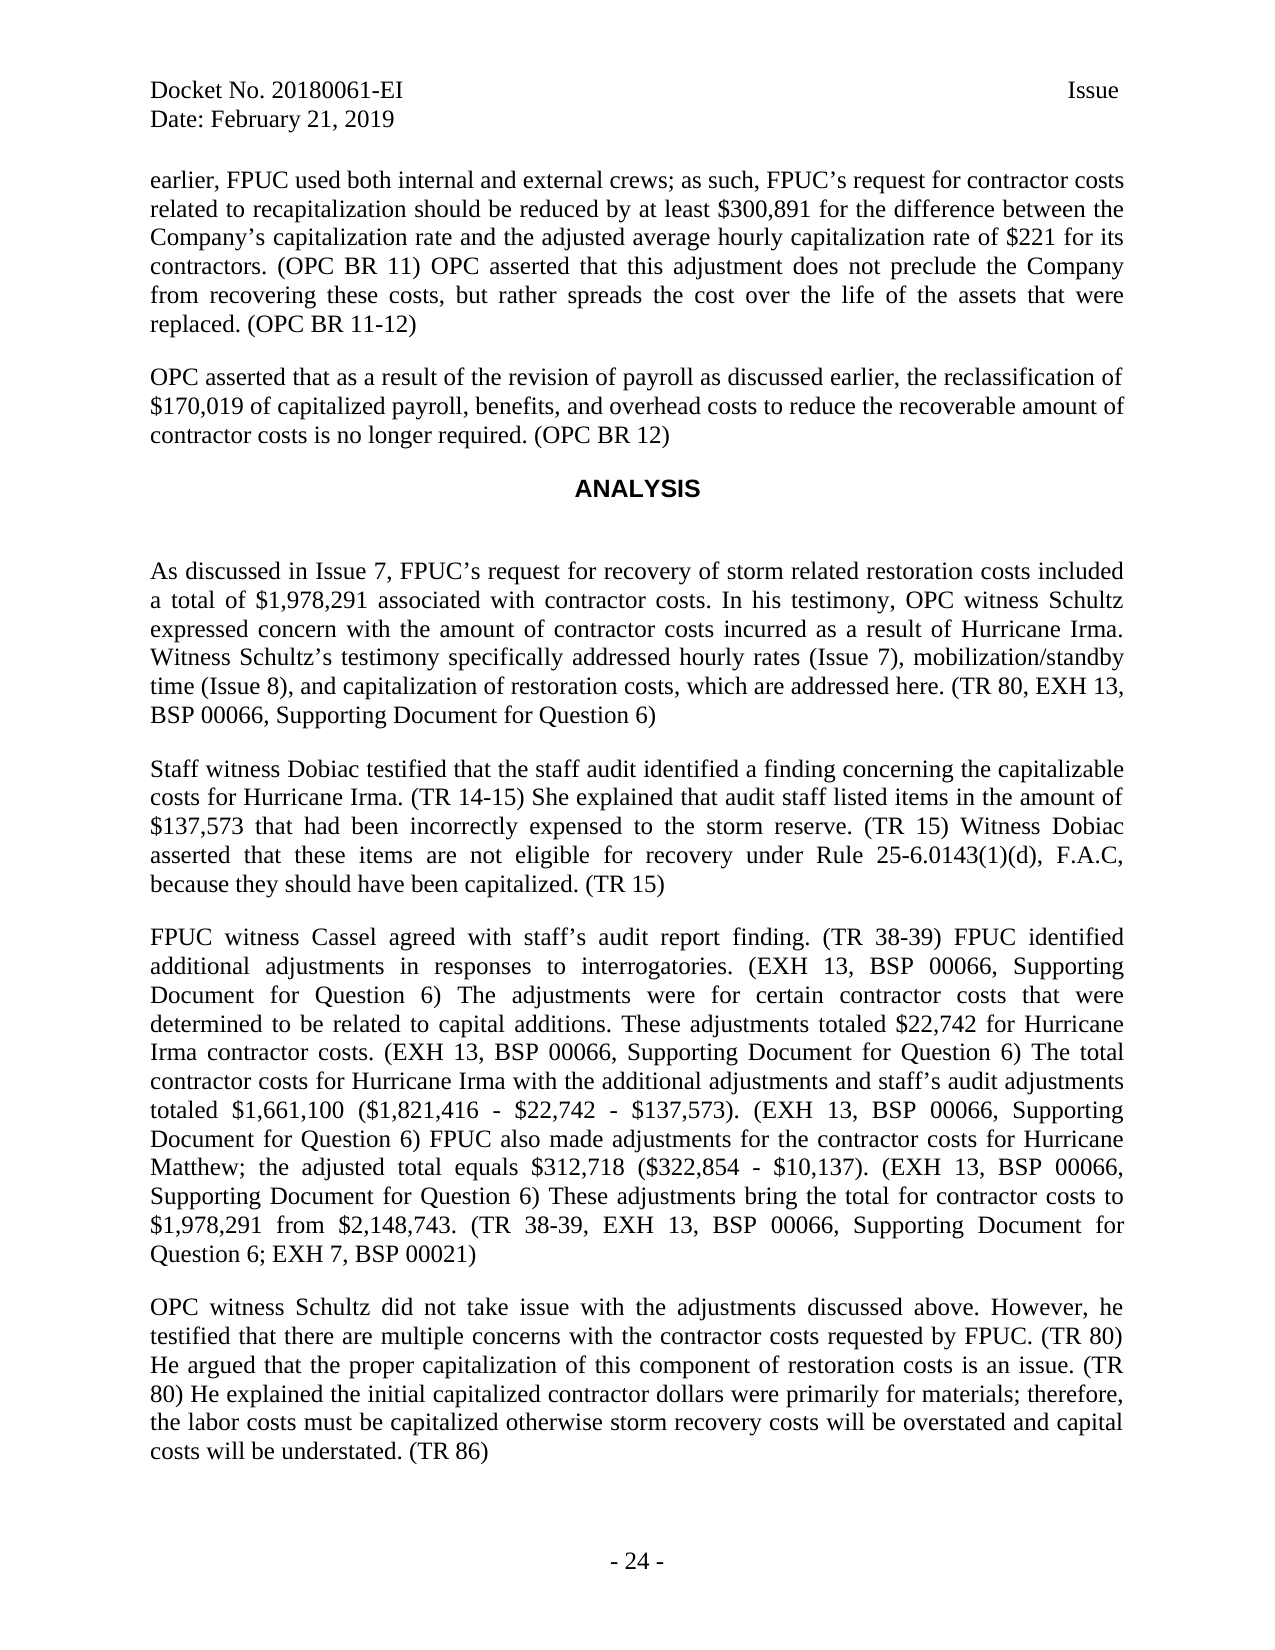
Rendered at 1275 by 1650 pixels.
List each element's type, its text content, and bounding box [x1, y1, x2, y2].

text ANALYSIS [150, 474, 1125, 531]
text OPC asserted that as a result of the revision of payroll as discussed earlier, the reclassification of $170,019 of capitalized payroll, benefits, and overhead costs to reduce the recoverable amount of contractor costs is no longer required. (OPC BR 12) [150, 362, 1125, 449]
text FPUC witness Cassel agreed with staff’s audit report finding. (TR 38-39) FPUC identified additional adjustments in responses to interrogatories. (EXH 13, BSP 00066, Supporting Document for Question 6) The adjustments were for certain contractor costs that were determined to be related to capital additions. These adjustments totaled $22,742 for Hurricane Irma contractor costs. (EXH 13, BSP 00066, Supporting Document for Question 6) The total contractor costs for Hurricane Irma with the additional adjustments and staff’s audit adjustments totaled $1,661,100 ($1,821,416 - $22,742 - $137,573). (EXH 13, BSP 00066, Supporting Document for Question 6) FPUC also made adjustments for the contractor costs for Hurricane Matthew; the adjusted total equals $312,718 ($322,854 - $10,137). (EXH 13, BSP 00066, Supporting Document for Question 6) These adjustments bring the total for contractor costs to $1,978,291 from $2,148,743. (TR 38-39, EXH 13, BSP 00066, Supporting Document for Question 6; EXH 7, BSP 00021) [150, 922, 1125, 1267]
text As discussed in Issue 7, FPUC’s request for recovery of storm related restoration costs included a total of $1,978,291 associated with contractor costs. In his testimony, OPC witness Schultz expressed concern with the amount of contractor costs incurred as a result of Hurricane Irma. Witness Schultz’s testimony specifically addressed hourly rates (Issue 7), mobilization/standby time (Issue 8), and capitalization of restoration costs, which are addressed here. (TR 80, EXH 13, BSP 00066, Supporting Document for Question 6) [150, 556, 1125, 729]
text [150, 165, 1125, 337]
text OPC witness Schultz did not take issue with the adjustments discussed above. However, he testified that there are multiple concerns with the contractor costs requested by FPUC. (TR 80) He argued that the proper capitalization of this component of restoration costs is an issue. (TR 80) He explained the initial capitalized contractor dollars were primarily for materials; therefore, the labor costs must be capitalized otherwise storm recovery costs will be overstated and capital costs will be understated. (TR 86) [150, 1292, 1125, 1465]
text Staff witness Dobiac testified that the staff audit identified a finding concerning the capitalizable costs for Hurricane Irma. (TR 14-15) She explained that audit staff listed items in the amount of $137,573 that had been incorrectly expensed to the storm reserve. (TR 15) Witness Dobiac asserted that these items are not eligible for recovery under Rule 25-6.0143(1)(d), F.A.C, because they should have been capitalized. (TR 15) [150, 754, 1125, 897]
